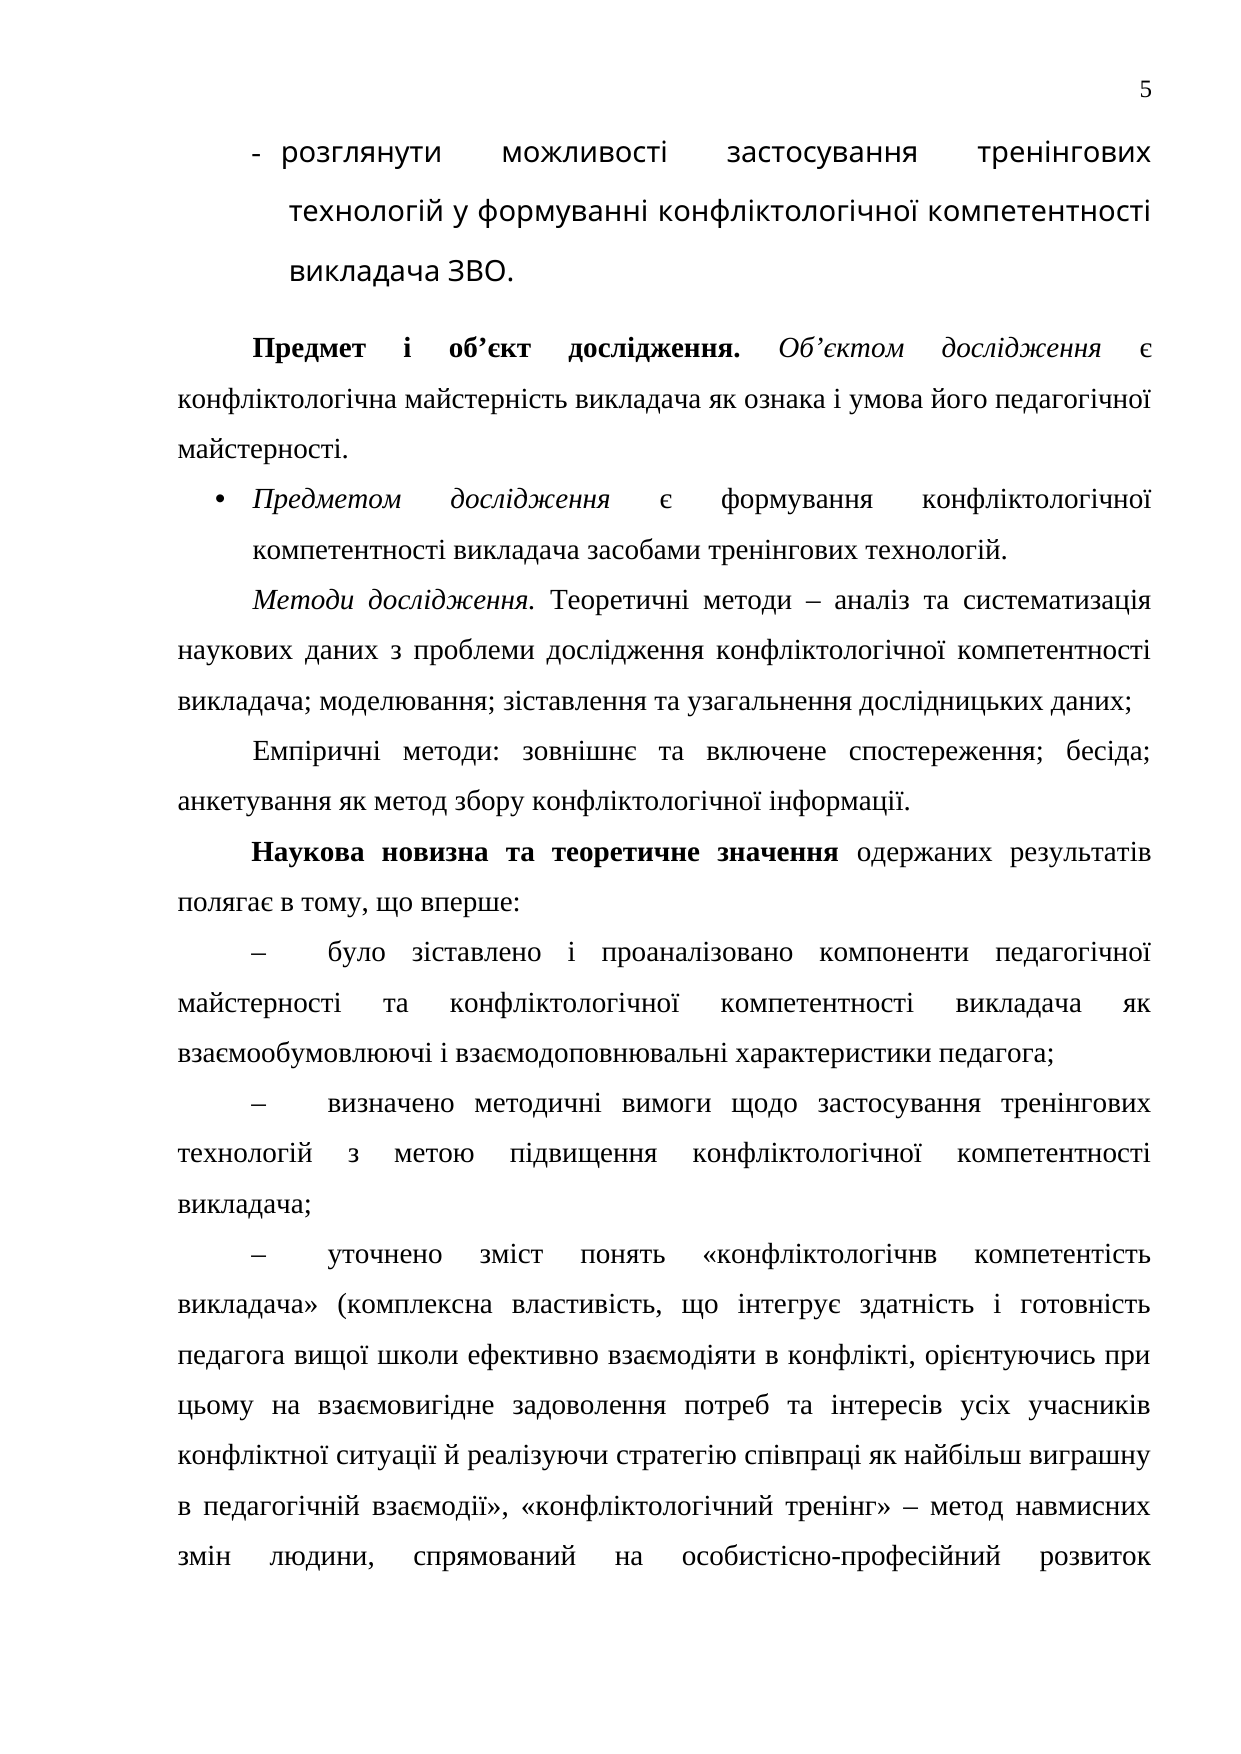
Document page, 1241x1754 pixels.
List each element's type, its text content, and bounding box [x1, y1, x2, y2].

text Емпіричні методи: зовнішнє та включене спостереження; бесіда; анкетування як метод збору конфліктологічної інформації. [177, 733, 1152, 817]
text Методи дослідження. Теоретичні методи – аналіз та систематизація наукових даних з проблеми дослідження конфліктологічної компетентності викладача; моделювання; зіставлення та узагальнення дослідницьких даних; [177, 582, 1152, 716]
text Предмет і об’єкт дослідження. Об’єктом дослідження є конфліктологічна майстерність викладача як ознака і умова його педагогічної майстерності. [177, 331, 1152, 465]
list Предметом дослідження є формування конфліктологічної компетентності викладача засобами тренінгових технологій. [215, 481, 1152, 565]
list розглянути можливості застосування тренінгових технологій у формуванні конфліктологічної компетентності викладача ЗВО. [251, 131, 1152, 290]
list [177, 1236, 1152, 1572]
text Наукова новизна та теоретичне значення одержаних результатів полягає в тому, що вперше: [177, 834, 1152, 918]
text – було зіставлено і проаналізовано компоненти педагогічної майстерності та конфліктологічної компетентності викладача як взаємообумовлюючі і взаємодоповнювальні характеристики педагога; [177, 934, 1152, 1068]
text – визначено методичні вимоги щодо застосування тренінгових технологій з метою підвищення конфліктологічної компетентності викладача; [177, 1085, 1152, 1219]
